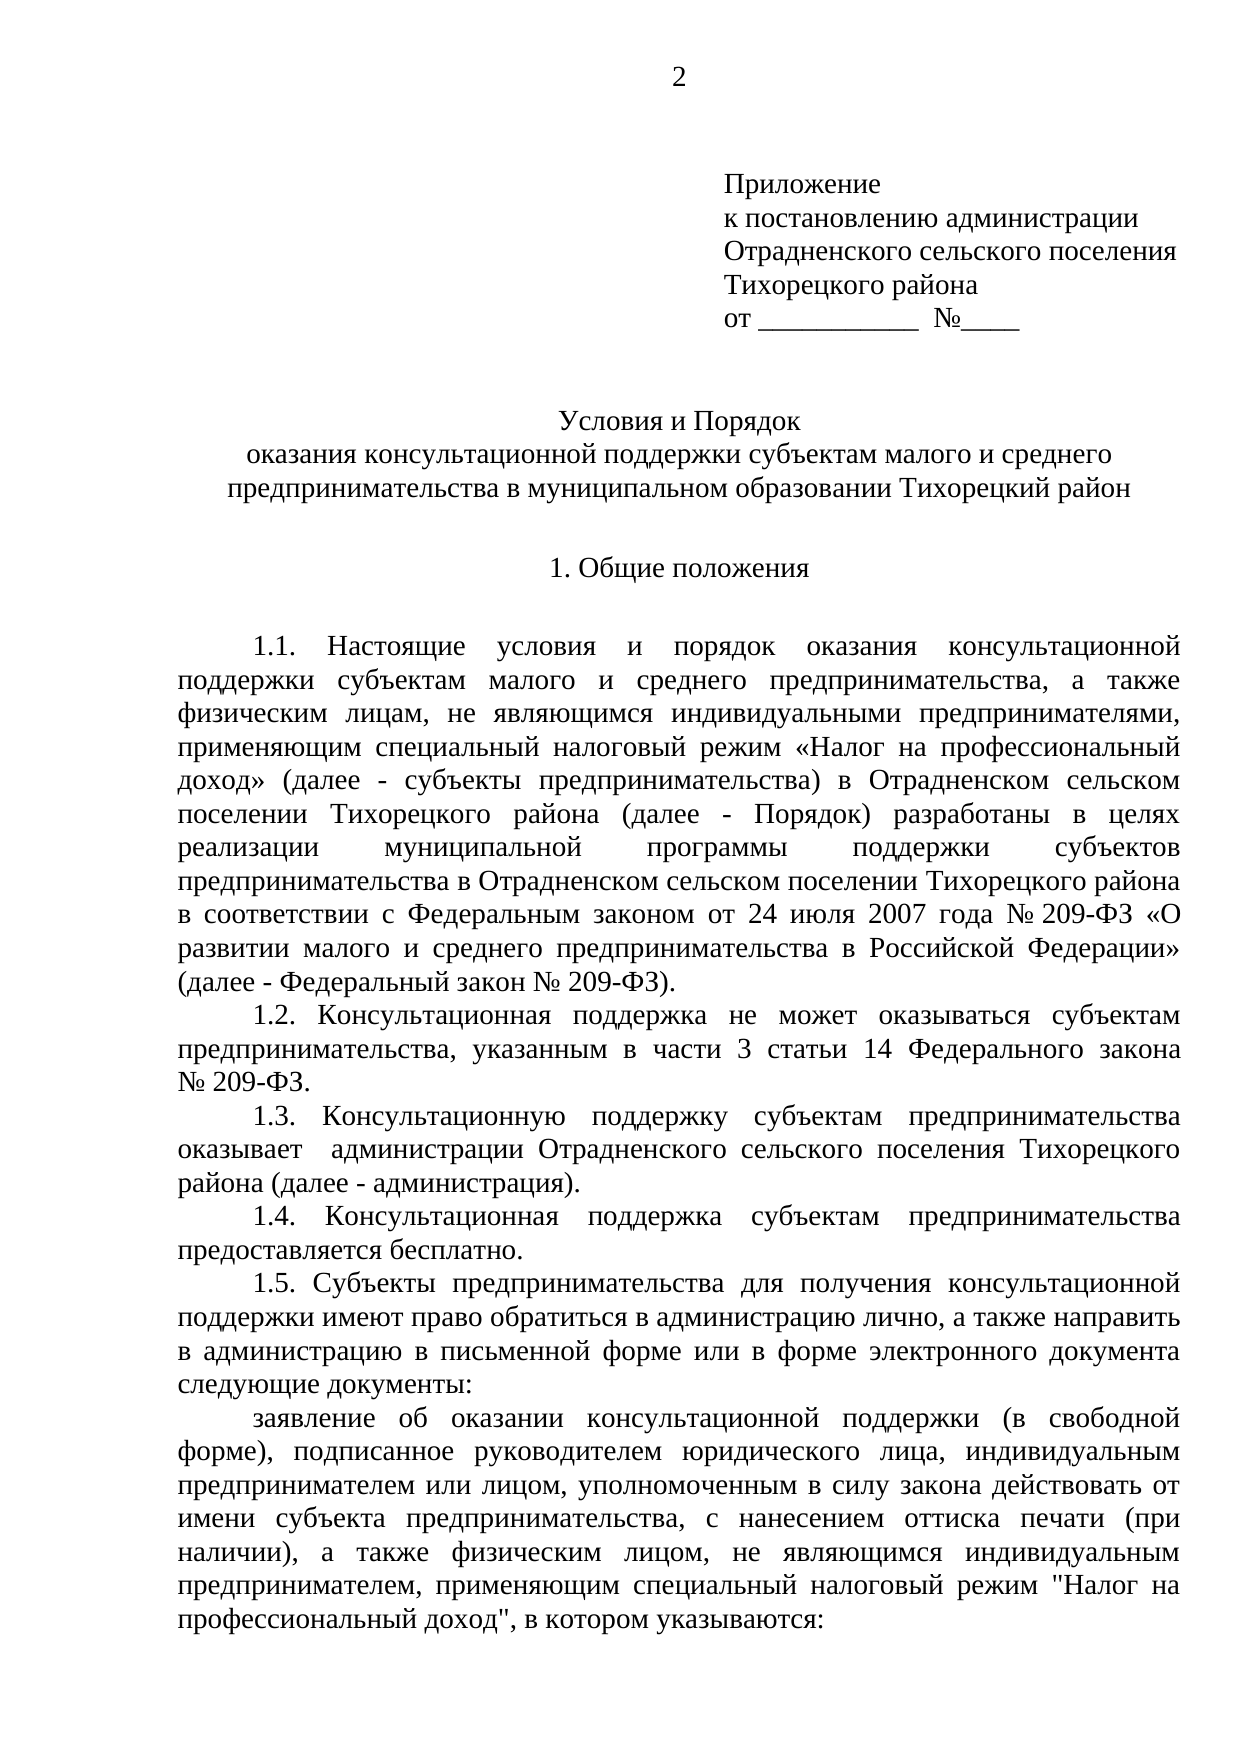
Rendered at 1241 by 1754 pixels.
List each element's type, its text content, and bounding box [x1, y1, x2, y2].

text 1.4. Консультационная поддержка субъектам предпринимательства предоставляется бесплатно. [177, 1198, 1181, 1266]
text 1.5. Субъекты предпринимательства для получения консультационной поддержки имеют право обратиться в администрацию лично, а также направить в администрацию в письменной форме или в форме электронного документа следующие документы: [177, 1266, 1181, 1400]
text заявление об оказании консультационной поддержки (в свободной форме), подписанное руководителем юридического лица, индивидуальным предпринимателем или лицом, уполномоченным в силу закона действовать от имени субъекта предпринимательства, с нанесением оттиска печати (при наличии), а также физическим лицом, не являющимся индивидуальным предпринимателем, применяющим специальный налоговый режим "Налог на профессиональный доход", в котором указываются: [177, 1400, 1181, 1634]
text 1.1. Настоящие условия и порядок оказания консультационной поддержки субъектам малого и среднего предпринимательства, а также физическим лицам, не являющимся индивидуальными предпринимателями, применяющим специальный налоговый режим «Налог на профессиональный доход» (далее - субъекты предпринимательства) в Отрадненском сельском поселении Тихорецкого района (далее - Порядок) разработаны в целях реализации муниципальной программы поддержки субъектов предпринимательства в Отрадненском сельском поселении Тихорецкого района в соответствии с Федеральным законом от 24 июля 2007 года № 209-ФЗ «О развитии малого и среднего предпринимательства в Российской Федерации» (далее - Федеральный закон № 209-ФЗ). [177, 628, 1181, 997]
text 1.2. Консультационная поддержка не может оказываться субъектам предпринимательства, указанным в части 3 статьи 14 Федерального закона № 209-ФЗ. [177, 997, 1181, 1098]
text 1.3. Консультационную поддержку субъектам предпринимательства оказывает администрации Отрадненского сельского поселения Тихорецкого района (далее - администрация). [177, 1098, 1181, 1198]
text Приложение к постановлению администрации Отрадненского сельского поселения [723, 166, 1181, 267]
text Условия и Порядок оказания консультационной поддержки субъектам малого и среднего предпринимательства в муниципальном образовании Тихорецкий район [177, 403, 1181, 503]
text Тихорецкого района от ___________ №____ [723, 267, 1181, 334]
text 1. Общие положения [177, 550, 1181, 583]
